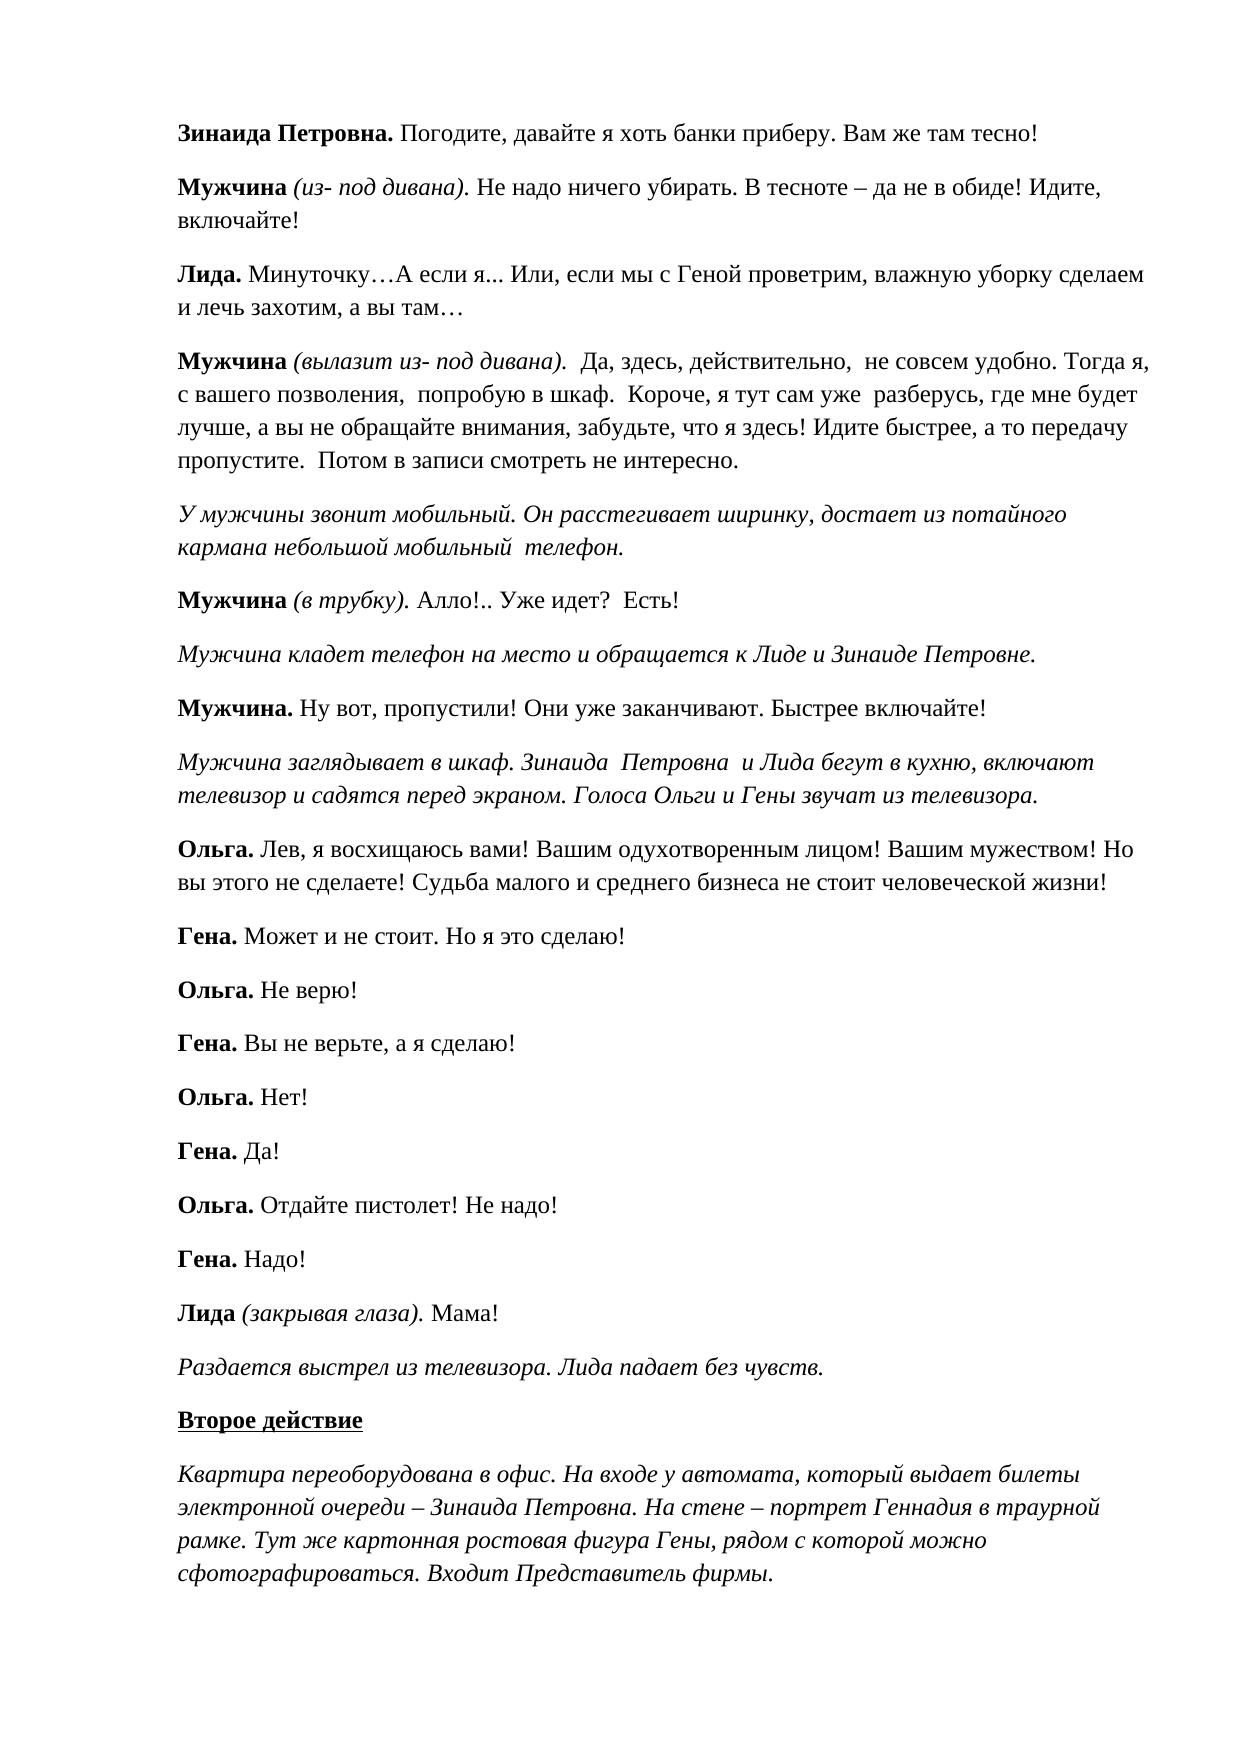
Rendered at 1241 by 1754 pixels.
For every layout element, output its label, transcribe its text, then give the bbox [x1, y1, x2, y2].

text Мужчина кладет телефон на место и обращается к Лиде и Зинаиде Петровне. [177, 639, 1152, 668]
text Ольга. Лев, я восхищаюсь вами! Вашим одухотворенным лицом! Вашим мужеством! Но вы этого не сделаете! Судьба малого и среднего бизнеса не стоит человеческой жизни! [177, 834, 1152, 896]
text Мужчина заглядывает в шкаф. Зинаида Петровна и Лида бегут в кухню, включают телевизор и садятся перед экраном. Голоса Ольги и Гены звучат из телевизора. [177, 747, 1152, 809]
text Лида. Минуточку…А если я... Или, если мы с Геной проветрим, влажную уборку сделаем и лечь захотим, а вы там… [177, 259, 1152, 321]
text Гена. Может и не стоит. Но я это сделаю! [177, 921, 1152, 949]
text Ольга. Нет! [177, 1082, 1152, 1111]
text Мужчина (вылазит из- под дивана). Да, здесь, действительно, не совсем удобно. Тогда я, с вашего позволения, попробую в шкаф. Короче, я тут сам уже разберусь, где мне будет лучше, а вы не обращайте внимания, забудьте, что я здесь! Идите быстрее, а то передачу пропустите. Потом в записи смотреть не интересно. [177, 346, 1152, 473]
text Ольга. Отдайте пистолет! Не надо! [177, 1190, 1152, 1219]
text Мужчина (из- под дивана). Не надо ничего убирать. В тесноте – да не в обиде! Идите, включайте! [177, 172, 1152, 234]
text Зинаида Петровна. Погодите, давайте я хоть банки приберу. Вам же там тесно! [177, 118, 1152, 147]
text Мужчина. Ну вот, пропустили! Они уже заканчивают. Быстрее включайте! [177, 693, 1152, 722]
text У мужчины звонит мобильный. Он расстегивает ширинку, достает из потайного кармана небольшой мобильный телефон. [177, 499, 1152, 560]
text Мужчина (в трубку). Алло!.. Уже идет? Есть! [177, 586, 1152, 614]
text Лида (закрывая глаза). Мама! [177, 1298, 1152, 1327]
text Второе действие [177, 1406, 1152, 1434]
text Ольга. Не верю! [177, 975, 1152, 1003]
text Гена. Надо! [177, 1244, 1152, 1273]
text Гена. Да! [177, 1136, 1152, 1165]
text Гена. Вы не верьте, а я сделаю! [177, 1028, 1152, 1057]
text Квартира переоборудована в офис. На входе у автомата, который выдает билеты электронной очереди – Зинаида Петровна. На стене – портрет Геннадия в траурной рамке. Тут же картонная ростовая фигура Гены, рядом с которой можно сфотографироваться. Входит Представитель фирмы. [177, 1459, 1152, 1587]
text Раздается выстрел из телевизора. Лида падает без чувств. [177, 1352, 1152, 1380]
